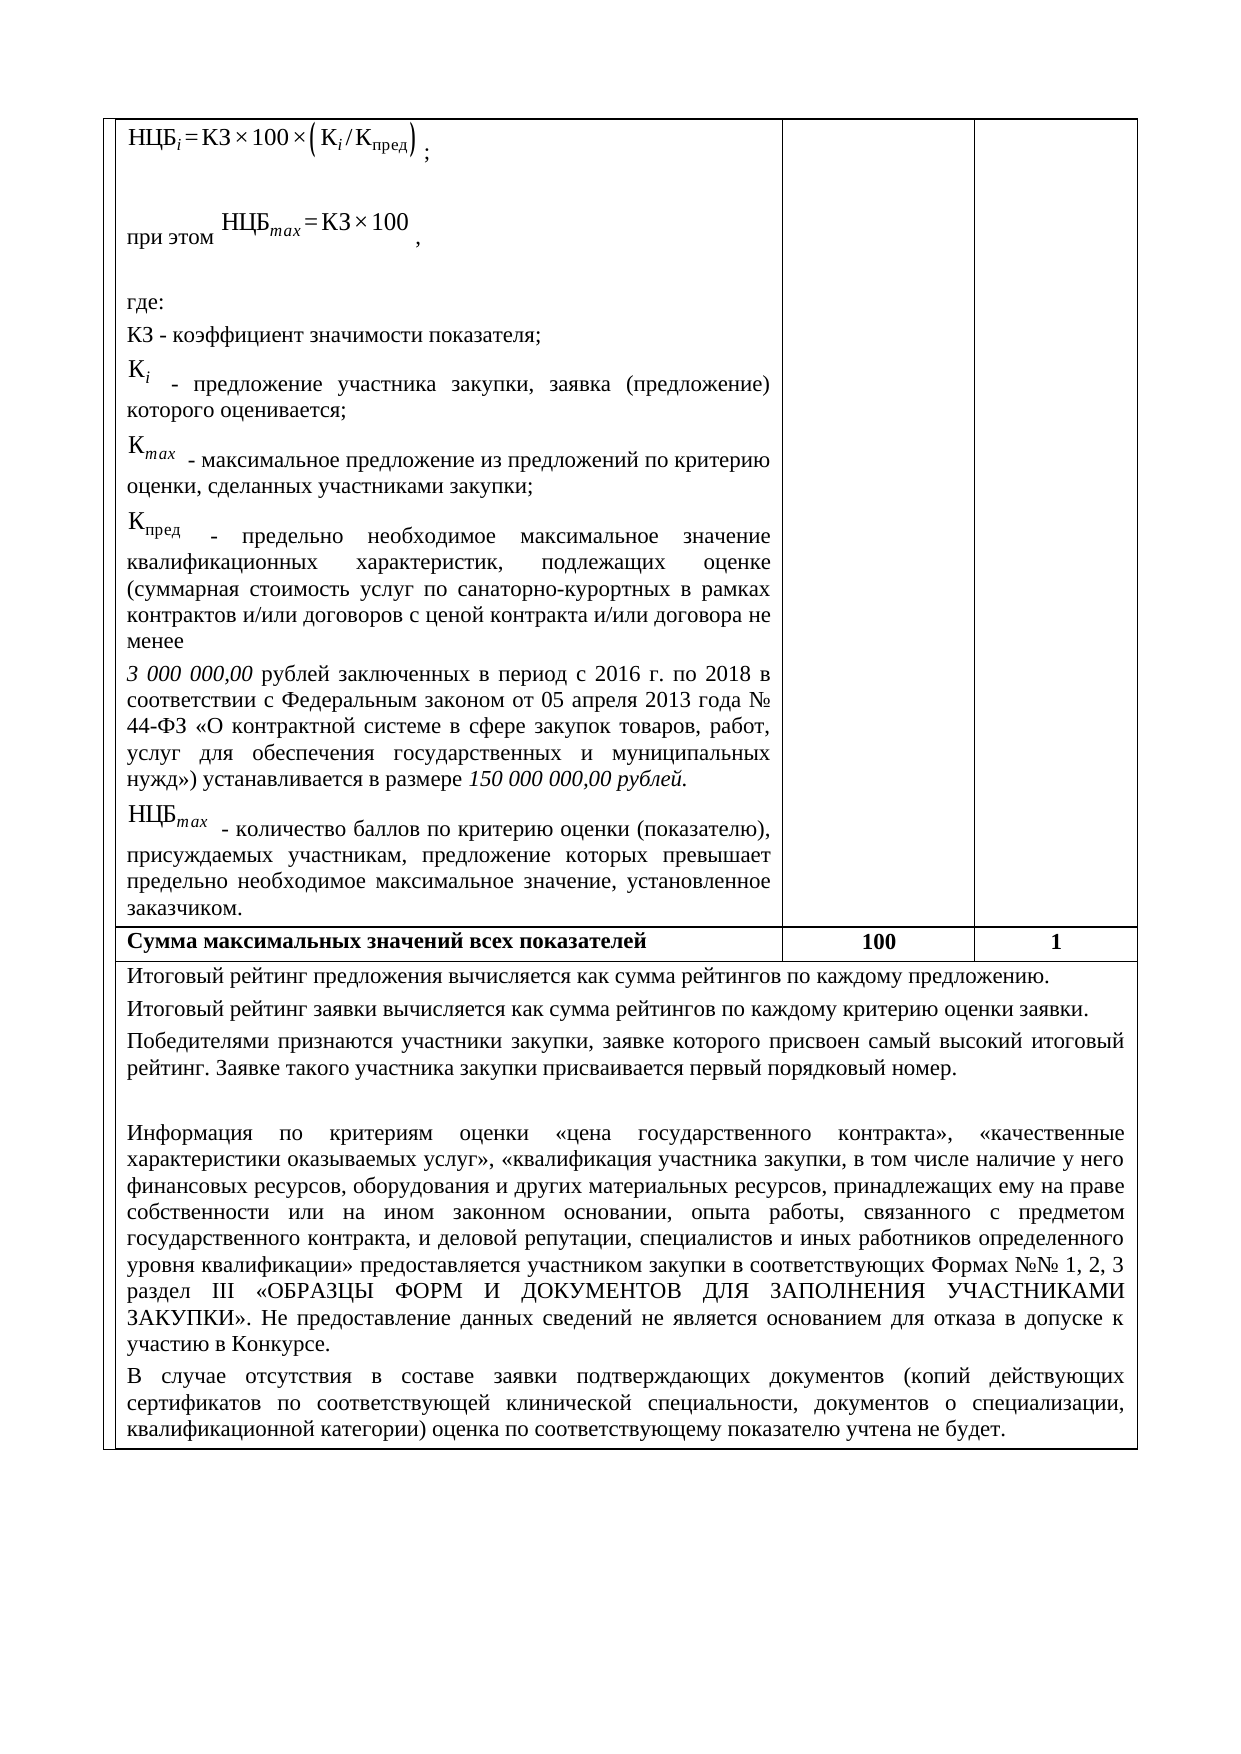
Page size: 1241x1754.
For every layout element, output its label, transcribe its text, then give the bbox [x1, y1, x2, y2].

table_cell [783, 120, 974, 926]
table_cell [104, 119, 115, 1449]
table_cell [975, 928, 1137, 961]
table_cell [116, 120, 782, 926]
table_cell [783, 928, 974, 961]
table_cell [975, 120, 1137, 926]
